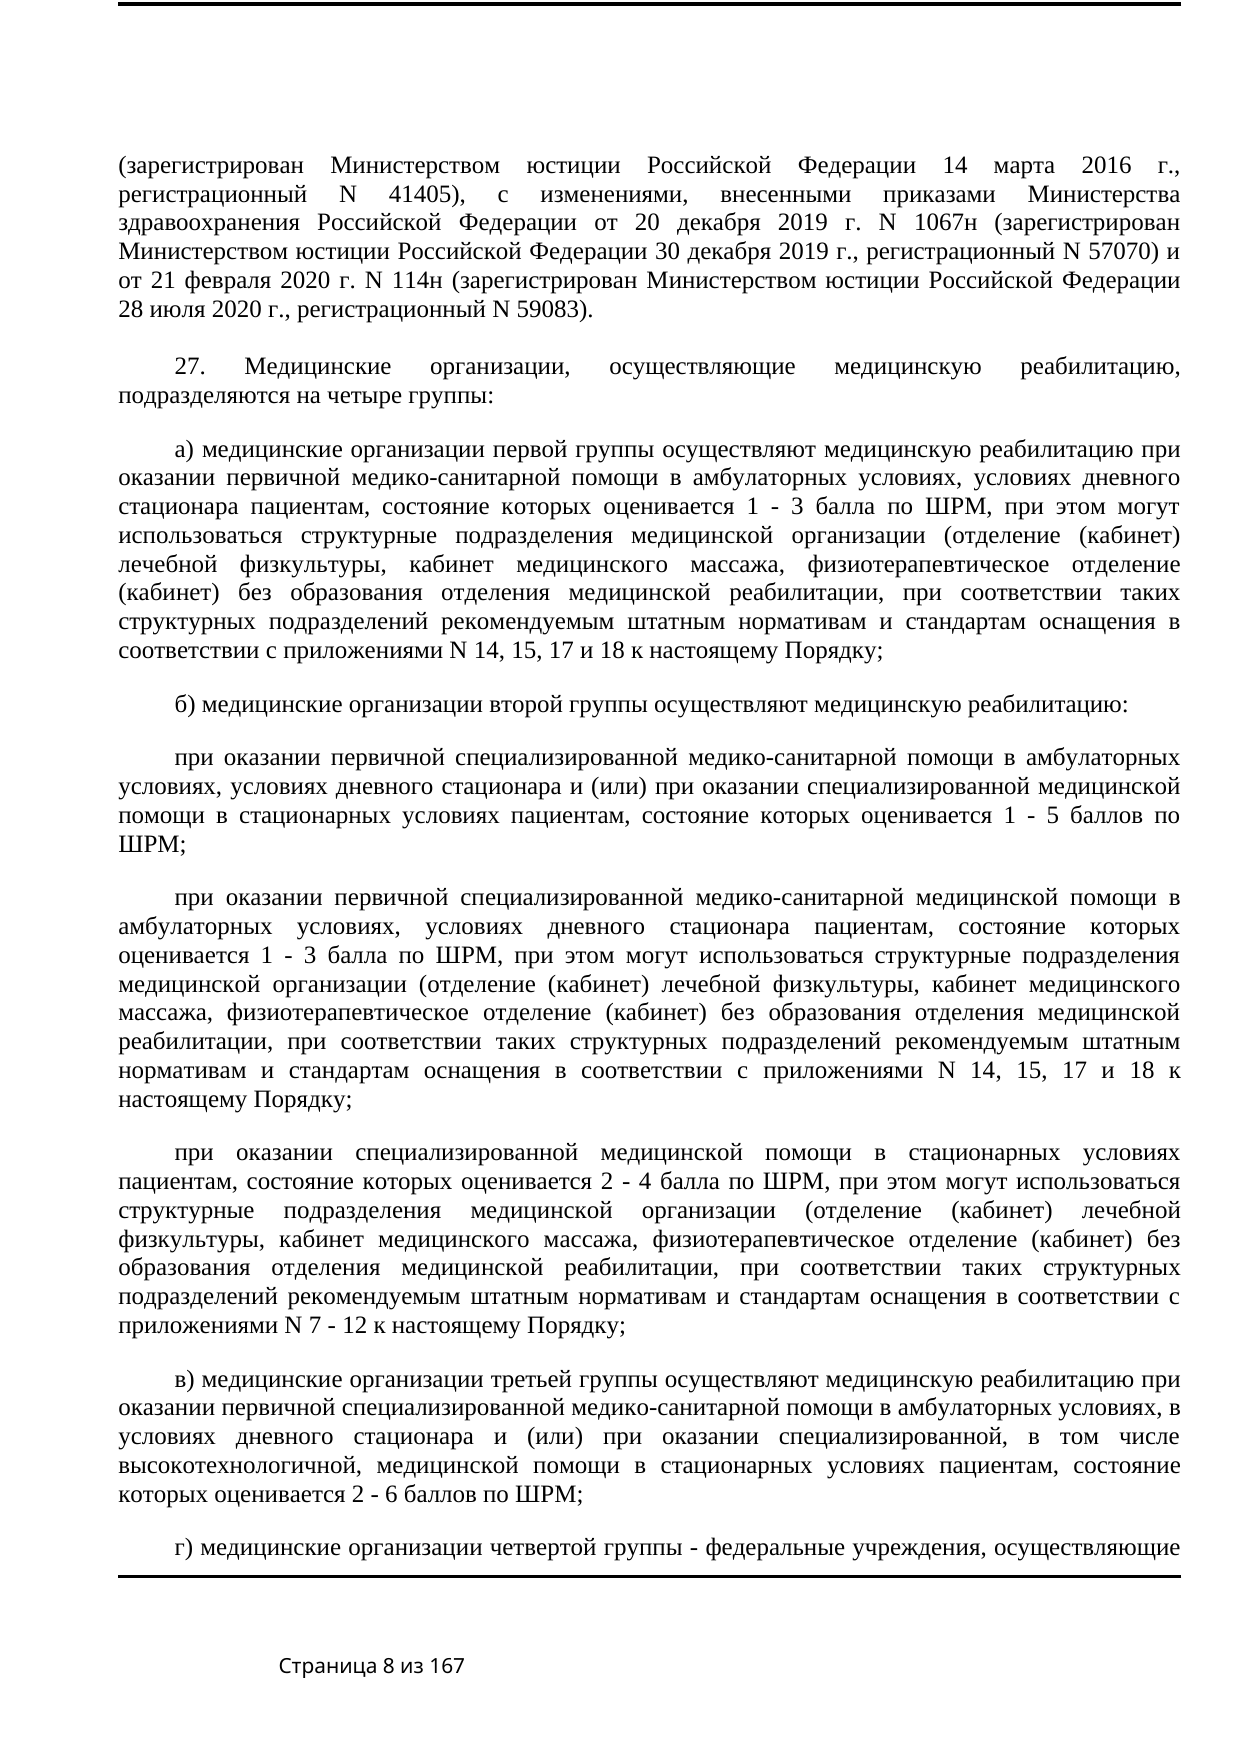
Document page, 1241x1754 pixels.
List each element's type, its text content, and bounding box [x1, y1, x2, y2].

text а) медицинские организации первой группы осуществляют медицинскую реабилитацию при оказании первичной медико-санитарной помощи в амбулаторных условиях, условиях дневного стационара пациентам, состояние которых оценивается 1 - 3 балла по ШРМ, при этом могут использоваться структурные подразделения медицинской организации (отделение (кабинет) лечебной физкультуры, кабинет медицинского массажа, физиотерапевтическое отделение (кабинет) без образования отделения медицинской реабилитации, при соответствии таких структурных подразделений рекомендуемым штатным нормативам и стандартам оснащения в соответствии с приложениями N 14, 15, 17 и 18 к настоящему Порядку; [118, 434, 1181, 664]
text б) медицинские организации второй группы осуществляют медицинскую реабилитацию: [118, 689, 1181, 717]
text при оказании первичной специализированной медико-санитарной медицинской помощи в амбулаторных условиях, условиях дневного стационара пациентам, состояние которых оценивается 1 - 3 балла по ШРМ, при этом могут использоваться структурные подразделения медицинской организации (отделение (кабинет) лечебной физкультуры, кабинет медицинского массажа, физиотерапевтическое отделение (кабинет) без образования отделения медицинской реабилитации, при соответствии таких структурных подразделений рекомендуемым штатным нормативам и стандартам оснащения в соответствии с приложениями N 14, 15, 17 и 18 к настоящему Порядку; [118, 882, 1181, 1112]
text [118, 150, 1181, 322]
text при оказании специализированной медицинской помощи в стационарных условиях пациентам, состояние которых оценивается 2 - 4 балла по ШРМ, при этом могут использоваться структурные подразделения медицинской организации (отделение (кабинет) лечебной физкультуры, кабинет медицинского массажа, физиотерапевтическое отделение (кабинет) без образования отделения медицинской реабилитации, при соответствии таких структурных подразделений рекомендуемым штатным нормативам и стандартам оснащения в соответствии с приложениями N 7 - 12 к настоящему Порядку; [118, 1137, 1181, 1339]
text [118, 1532, 1181, 1561]
text при оказании первичной специализированной медико-санитарной помощи в амбулаторных условиях, условиях дневного стационара и (или) при оказании специализированной медицинской помощи в стационарных условиях пациентам, состояние которых оценивается 1 - 5 баллов по ШРМ; [118, 742, 1181, 857]
text в) медицинские организации третьей группы осуществляют медицинскую реабилитацию при оказании первичной специализированной медико-санитарной помощи в амбулаторных условиях, в условиях дневного стационара и (или) при оказании специализированной, в том числе высокотехнологичной, медицинской помощи в стационарных условиях пациентам, состояние которых оценивается 2 - 6 баллов по ШРМ; [118, 1364, 1181, 1507]
text 27. Медицинские организации, осуществляющие медицинскую реабилитацию, подразделяются на четыре группы: [118, 351, 1181, 409]
